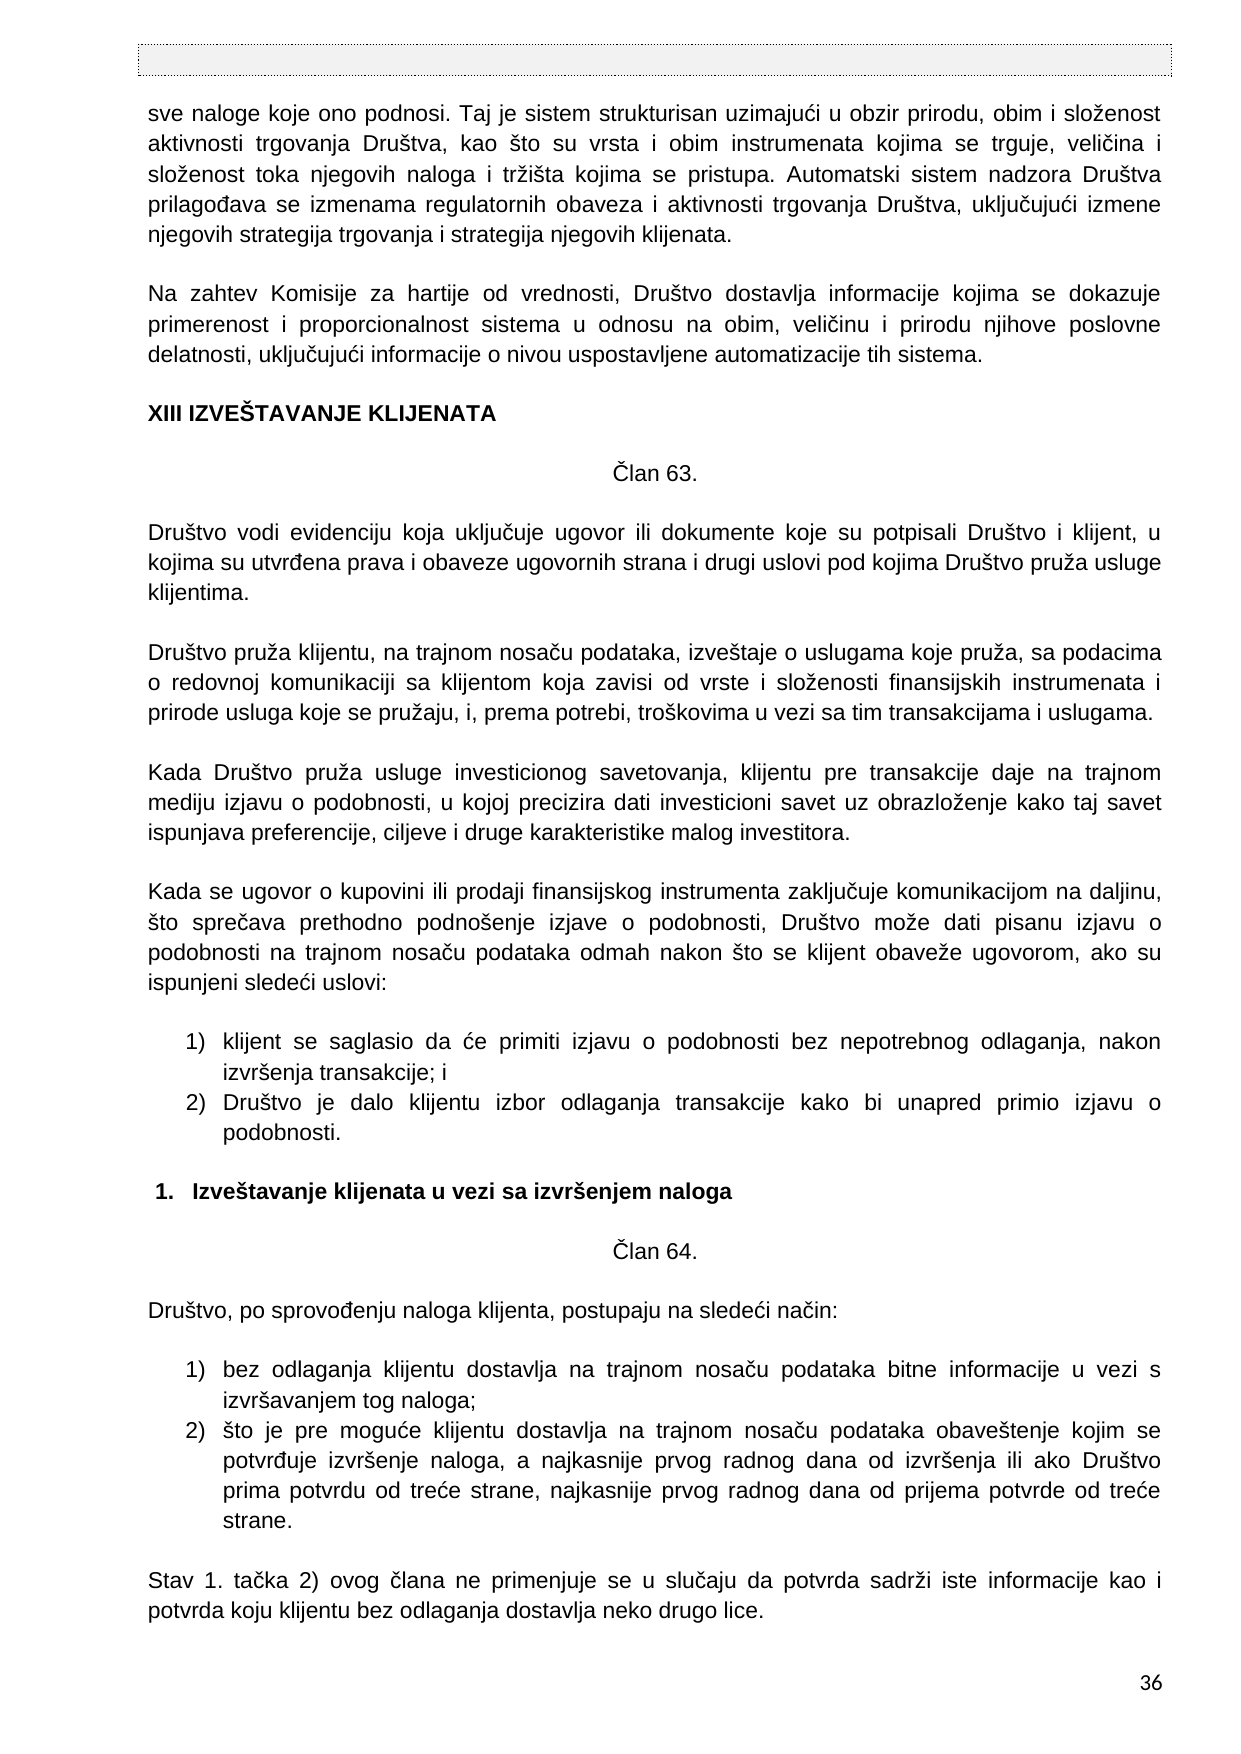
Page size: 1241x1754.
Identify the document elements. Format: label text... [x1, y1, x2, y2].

text Stav 1. tačka 2) ovog člana ne primenjuje se u slučaju da potvrda sadrži iste informacije kao i potvrda koju klijentu bez odlaganja dostavlja neko drugo lice. [148, 1567, 1162, 1623]
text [148, 100, 1162, 247]
list što je pre moguće klijentu dostavlja na trajnom nosaču podataka obaveštenje kojim se potvrđuje izvršenje naloga, a najkasnije prvog radnog dana od izvršenja ili ako Društvo prima potvrdu od treće strane, najkasnije prvog radnog dana od prijema potvrde od treće strane. [185, 1417, 1162, 1534]
list klijent se saglasio da će primiti izjavu o podobnosti bez nepotrebnog odlaganja, nakon izvršenja transakcije; i [185, 1028, 1162, 1085]
text Kada se ugovor o kupovini ili prodaji finansijskog instrumenta zaključuje komunikacijom na daljinu, što sprečava prethodno podnošenje izjave o podobnosti, Društvo može dati pisanu izjavu o podobnosti na trajnom nosaču podataka odmah nakon što se klijent obaveže ugovorom, ako su ispunjeni sledeći uslovi: [148, 878, 1162, 995]
text XIII IZVEŠTAVANJE KLIJENATA [148, 400, 1162, 427]
text Član 64. [148, 1238, 1162, 1264]
text Kada Društvo pruža usluge investicionog savetovanja, klijentu pre transakcije daje na trajnom mediju izjavu o podobnosti, u kojoj precizira dati investicioni savet uz obrazloženje kako taj savet ispunjava preferencije, ciljeve i druge karakteristike malog investitora. [148, 758, 1162, 845]
text Društvo vodi evidenciju koja uključuje ugovor ili dokumente koje su potpisali Društvo i klijent, u kojima su utvrđena prava i obaveze ugovornih strana i drugi uslovi pod kojima Društvo pruža usluge klijentima. [148, 519, 1162, 606]
list bez odlaganja klijentu dostavlja na trajnom nosaču podataka bitne informacije u vezi s izvršavanjem tog naloga; [185, 1356, 1162, 1413]
list Izveštavanje klijenata u vezi sa izvršenjem naloga [155, 1178, 1162, 1205]
text Društvo pruža klijentu, na trajnom nosaču podataka, izveštaje o uslugama koje pruža, sa podacima o redovnoj komunikaciji sa klijentom koja zavisi od vrste i složenosti finansijskih instrumenata i prirode usluga koje se pružaju, i, prema potrebi, troškovima u vezi sa tim transakcijama i uslugama. [148, 639, 1162, 726]
text Član 63. [148, 459, 1162, 486]
list Društvo je dalo klijentu izbor odlaganja transakcije kako bi unapred primio izjavu o podobnosti. [186, 1089, 1162, 1145]
text Na zahtev Komisije za hartije od vrednosti, Društvo dostavlja informacije kojima se dokazuje primerenost i proporcionalnost sistema u odnosu na obim, veličinu i prirodu njihove poslovne delatnosti, uključujući informacije o nivou uspostavljene automatizacije tih sistema. [148, 280, 1162, 367]
text Društvo, po sprovođenju naloga klijenta, postupaju na sledeći način: [148, 1297, 1162, 1323]
